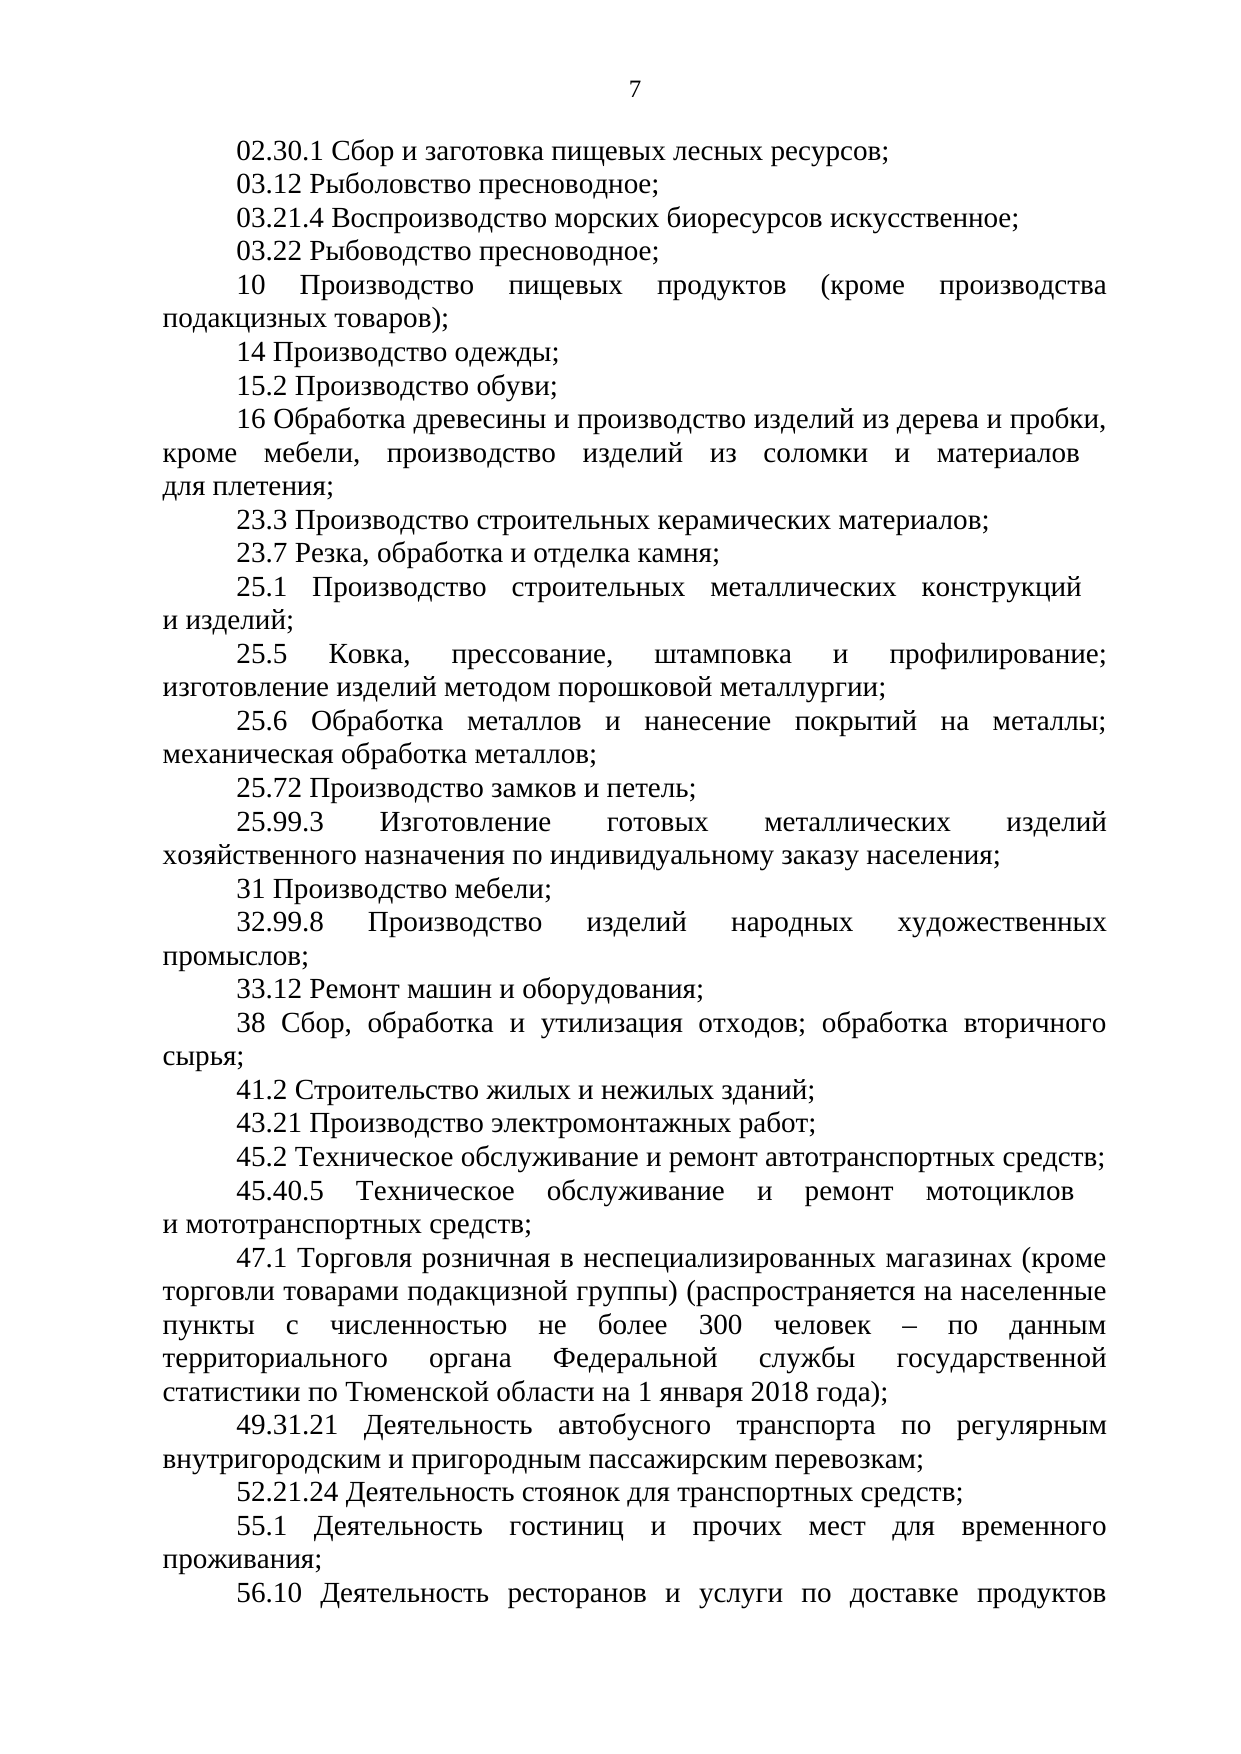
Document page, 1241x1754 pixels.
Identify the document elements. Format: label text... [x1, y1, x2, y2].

text 33.12 Ремонт машин и оборудования; [162, 971, 1107, 1005]
text 25.6 Обработка металлов и нанесение покрытий на металлы; механическая обработка металлов; [162, 703, 1107, 770]
text 03.21.4 Воспроизводство морских биоресурсов искусственное; [162, 200, 1107, 233]
text 23.7 Резка, обработка и отделка камня; [162, 535, 1107, 569]
text 10 Производство пищевых продуктов (кроме производства подакцизных товаров); [162, 267, 1107, 334]
text 16 Обработка древесины и производство изделий из дерева и пробки, кроме мебели, производство изделий из соломки и материалов для плетения; [162, 401, 1107, 502]
text 15.2 Производство обуви; [162, 368, 1107, 401]
text 03.12 Рыболовство пресноводное; [162, 166, 1107, 200]
text 41.2 Строительство жилых и нежилых зданий; [162, 1072, 1107, 1106]
text 45.2 Техническое обслуживание и ремонт автотранспортных средств; [162, 1139, 1107, 1173]
text 31 Производство мебели; [162, 871, 1107, 904]
text 52.21.24 Деятельность стоянок для транспортных средств; [162, 1474, 1107, 1508]
text 55.1 Деятельность гостиниц и прочих мест для временного проживания; [162, 1508, 1107, 1575]
text 25.1 Производство строительных металлических конструкций и изделий; [162, 569, 1107, 636]
text 45.40.5 Техническое обслуживание и ремонт мотоциклов и мототранспортных средств; [162, 1173, 1107, 1240]
text 32.99.8 Производство изделий народных художественных промыслов; [162, 904, 1107, 971]
text 25.99.3 Изготовление готовых металлических изделий хозяйственного назначения по индивидуальному заказу населения; [162, 804, 1107, 871]
text 25.5 Ковка, прессование, штамповка и профилирование; изготовление изделий методом порошковой металлургии; [162, 636, 1107, 703]
text 49.31.21 Деятельность автобусного транспорта по регулярным внутригородским и пригородным пассажирским перевозкам; [162, 1407, 1107, 1474]
text 47.1 Торговля розничная в неспециализированных магазинах (кроме торговли товарами подакцизной группы) (распространяется на населенные пункты с численностью не более 300 человек – по данным территориального органа Федеральной службы государственной статистики по Тюменской области на 1 января 2018 года); [162, 1240, 1107, 1407]
text 23.3 Производство строительных керамических материалов; [162, 502, 1107, 535]
text 43.21 Производство электромонтажных работ; [162, 1106, 1107, 1139]
text 14 Производство одежды; [162, 334, 1107, 368]
text 25.72 Производство замков и петель; [162, 770, 1107, 804]
text 38 Сбор, обработка и утилизация отходов; обработка вторичного сырья; [162, 1005, 1107, 1072]
text 03.22 Рыбоводство пресноводное; [162, 233, 1107, 267]
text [162, 1575, 1107, 1609]
text 02.30.1 Сбор и заготовка пищевых лесных ресурсов; [162, 133, 1107, 166]
